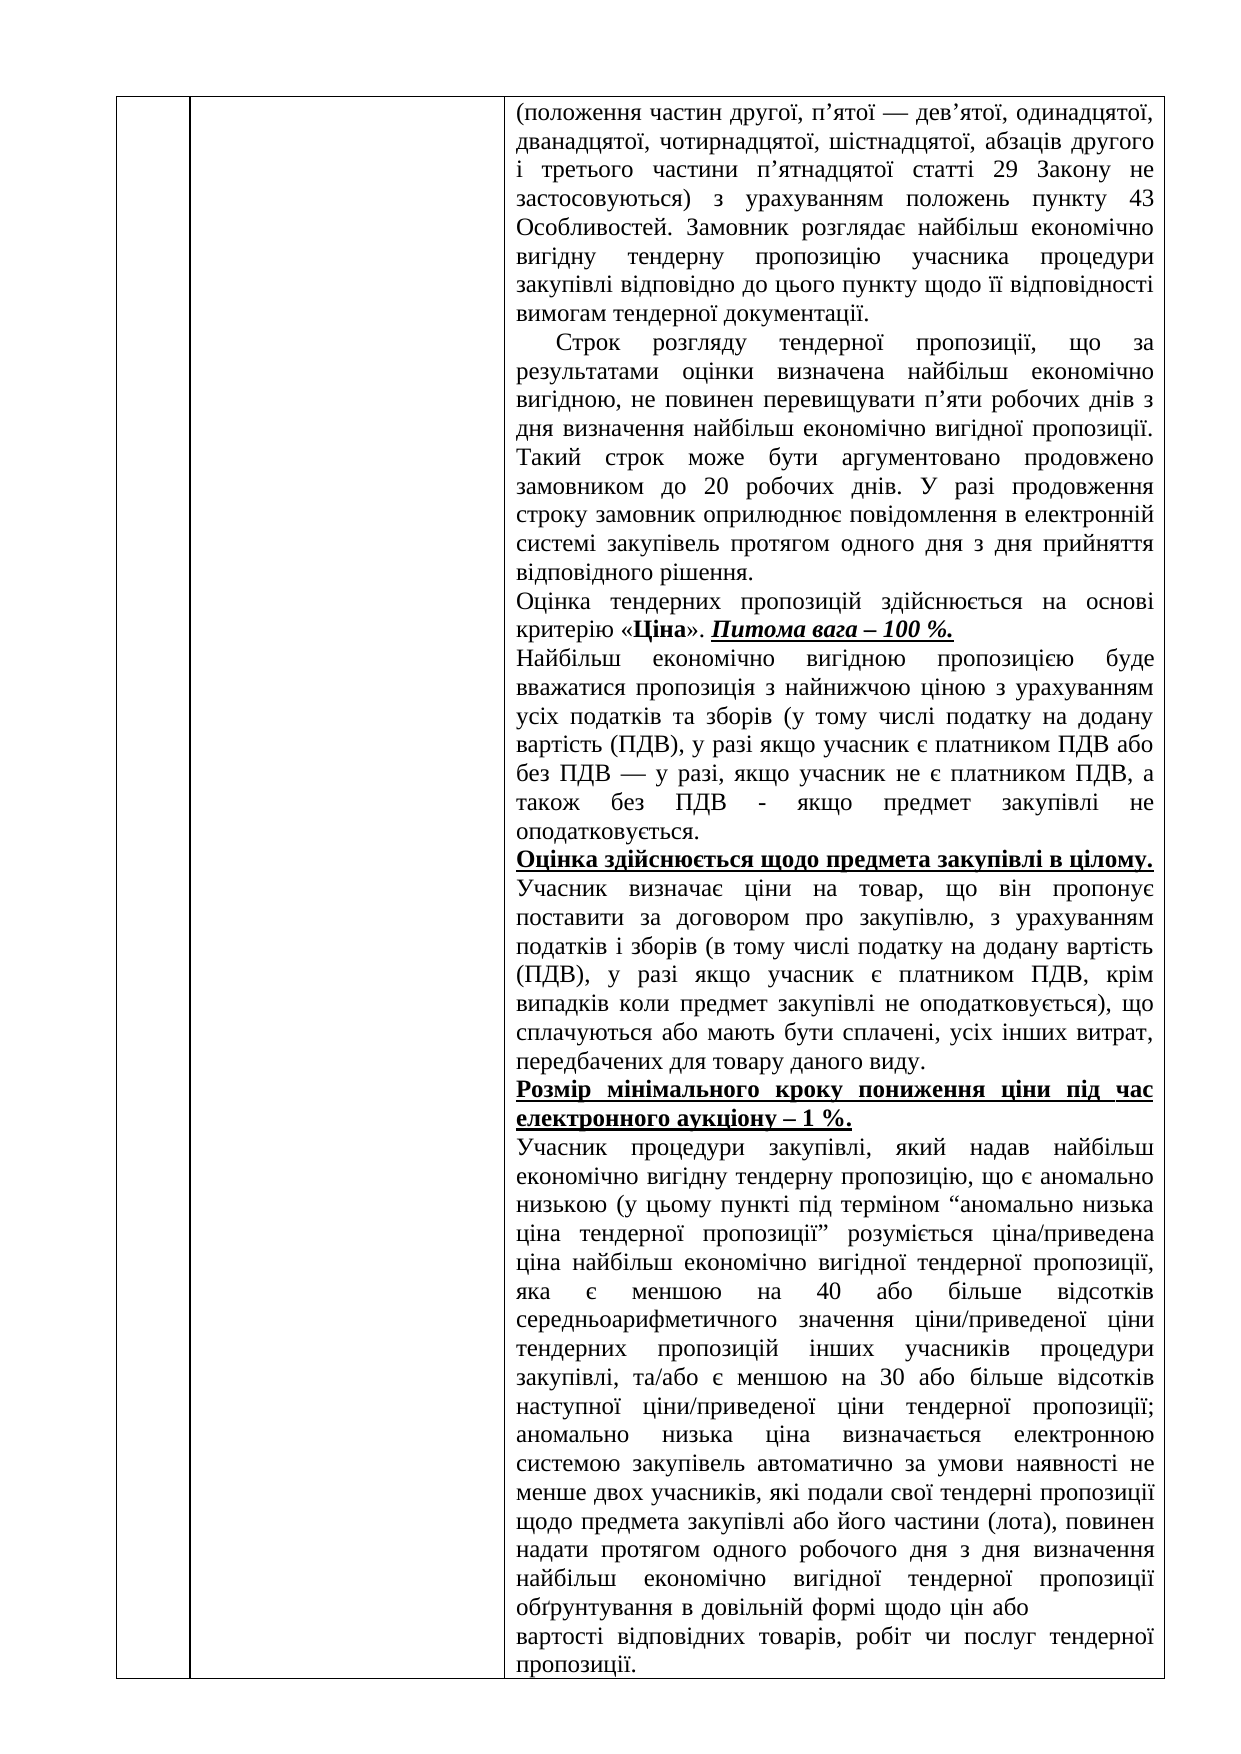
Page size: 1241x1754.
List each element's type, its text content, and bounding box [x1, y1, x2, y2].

table_header [117, 97, 189, 1678]
table_header [191, 97, 504, 1678]
table_header (положення частин другої, п’ятої — дев’ятої, одинадцятої, дванадцятої, чотирнадцятої, шістнадцятої, абзаців другого і третього частини п’ятнадцятої статті 29 Закону не застосовуються) з урахуванням положень пункту 43 Особливостей. Замовник розглядає найбільш економічно вигідну тендерну пропозицію учасника процедури закупівлі відповідно до цього пункту щодо її відповідності вимогам тендерної документації. Строк розгляду тендерної пропозиції, що за результатами оцінки визначена найбільш економічно вигідною, не повинен перевищувати п’яти робочих днів з дня визначення найбільш економічно вигідної пропозиції. Такий строк може бути аргументовано продовжено замовником до 20 робочих днів. У разі продовження строку замовник оприлюднює повідомлення в електронній системі закупівель протягом одного дня з дня прийняття відповідного рішення. Оцінка тендерних пропозицій здійснюється на основі критерію «Ціна». Питома вага – 100 %. Найбільш економічно вигідною пропозицією буде вважатися пропозиція з найнижчою ціною з урахуванням усіх податків та зборів (у тому числі податку на додану вартість (ПДВ), у разі якщо учасник є платником ПДВ або без ПДВ — у разі, якщо учасник не є платником ПДВ, а також без ПДВ - якщо предмет закупівлі не оподатковується. Оцінка здійснюється щодо предмета закупівлі в цілому. Учасник визначає ціни на товар, що він пропонує поставити за договором про закупівлю, з урахуванням податків і зборів (в тому числі податку на додану вартість (ПДВ), у разі якщо учасник є платником ПДВ, крім випадків коли предмет закупівлі не оподатковується), що сплачуються або мають бути сплачені, усіх інших витрат, передбачених для товару даного виду. Розмір мінімального кроку пониження ціни під час електронного аукціону – 1 %. Учасник процедури закупівлі, який надав найбільш економічно вигідну тендерну пропозицію, що є аномально низькою (у цьому пункті під терміном “аномально низька ціна тендерної пропозиції” розуміється ціна/приведена ціна найбільш економічно вигідної тендерної пропозиції, яка є меншою на 40 або більше відсотків середньоарифметичного значення ціни/приведеної ціни тендерних пропозицій інших учасників процедури закупівлі, та/або є меншою на 30 або більше відсотків наступної ціни/приведеної ціни тендерної пропозиції; аномально низька ціна визначається електронною системою закупівель автоматично за умови наявності не менше двох учасників, які подали свої тендерні пропозиції щодо предмета закупівлі або його частини (лота), повинен надати протягом одного робочого дня з дня визначення найбільш економічно вигідної тендерної пропозиції обґрунтування в довільній формі щодо цін або вартості відповідних товарів, робіт чи послуг тендерної пропозиції. [505, 97, 1164, 1678]
